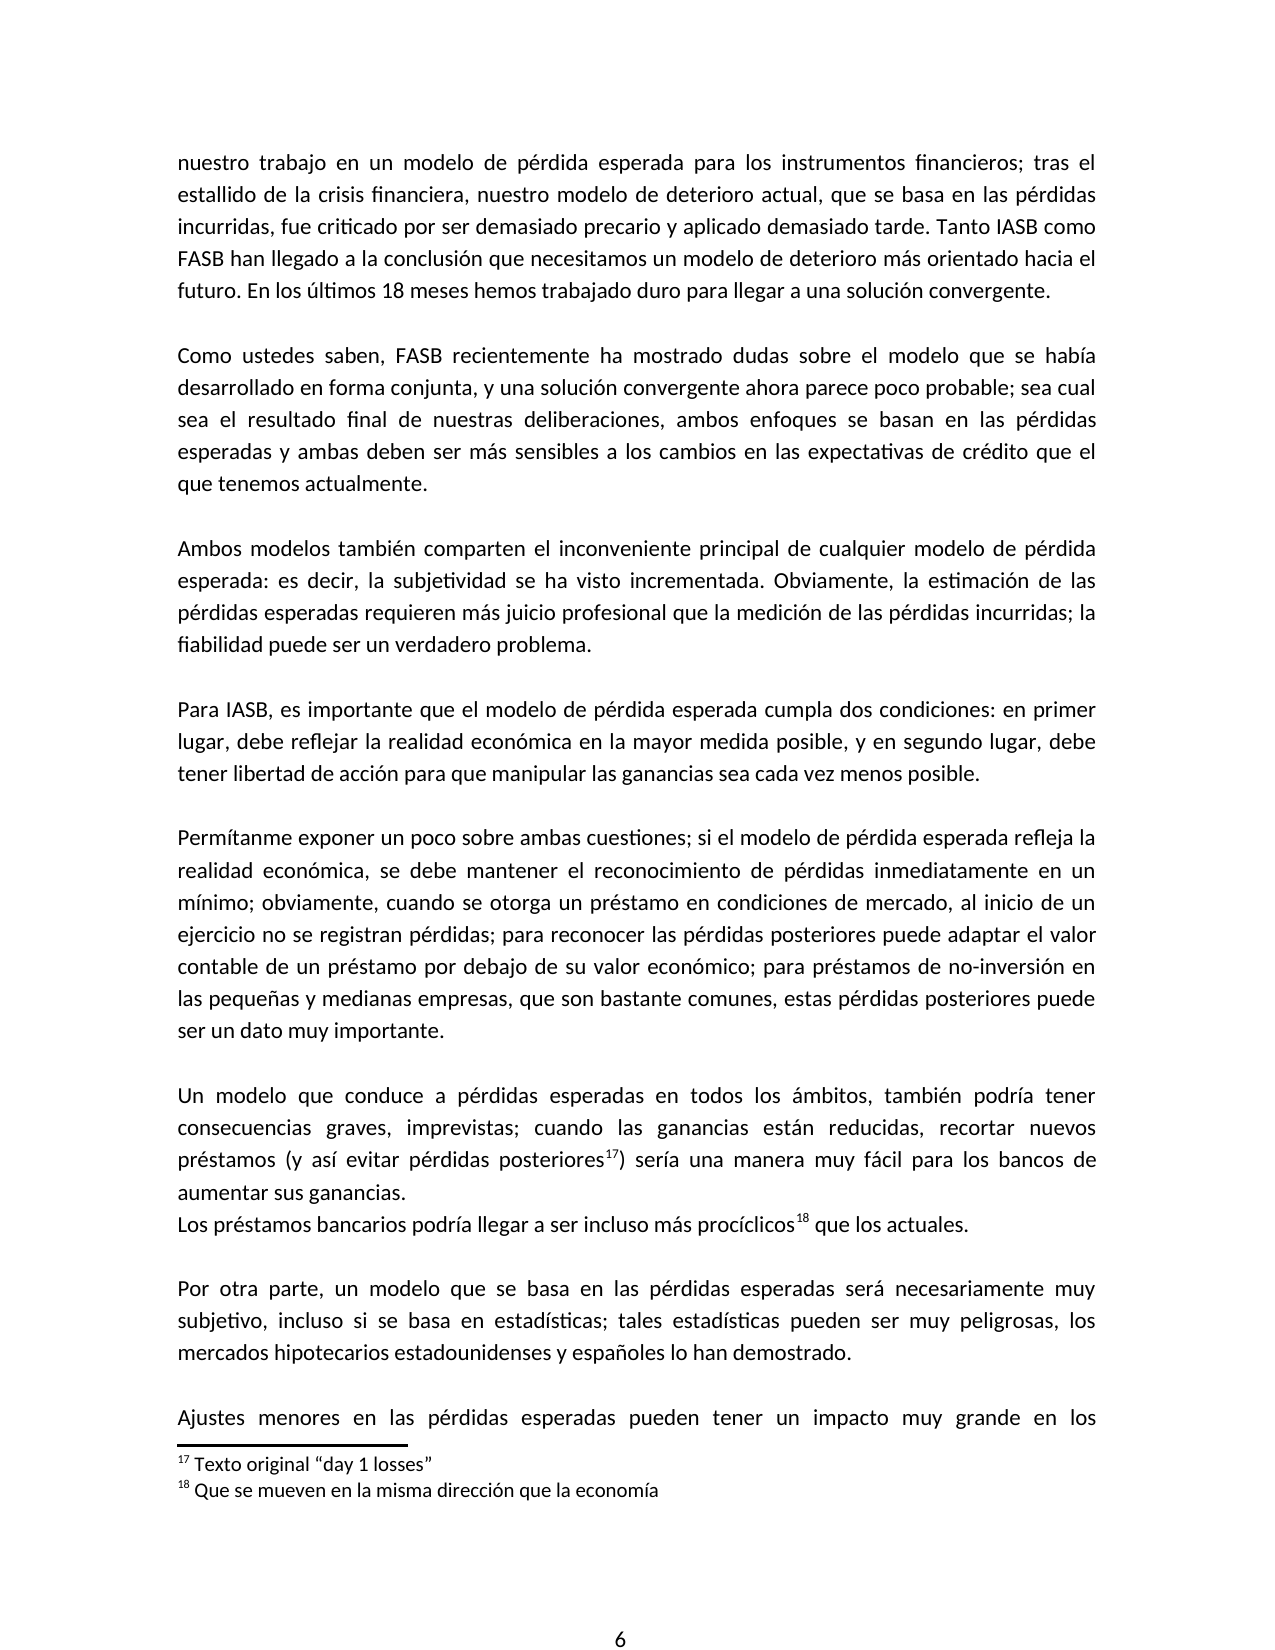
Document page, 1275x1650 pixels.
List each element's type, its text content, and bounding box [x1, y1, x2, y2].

list Los préstamos bancarios podría llegar a ser incluso más procíclicos que los actuales. [177, 1210, 1098, 1238]
list Un modelo que conduce a pérdidas esperadas en todos los ámbitos, también podría tener consecuencias graves, imprevistas; cuando las ganancias están reducidas, recortar nuevos préstamos (y así evitar pérdidas posteriores) sería una manera muy fácil para los bancos de aumentar sus ganancias. [177, 1049, 1098, 1206]
list Ambos modelos también comparten el inconveniente principal de cualquier modelo de pérdida esperada: es decir, la subjetividad se ha visto incrementada. Obviamente, la estimación de las pérdidas esperadas requieren más juicio profesional que la medición de las pérdidas incurridas; la fiabilidad puede ser un verdadero problema. [177, 502, 1098, 658]
list Para IASB, es importante que el modelo de pérdida esperada cumpla dos condiciones: en primer lugar, debe reflejar la realidad económica en la mayor medida posible, y en segundo lugar, debe tener libertad de acción para que manipular las ganancias sea cada vez menos posible. [177, 663, 1098, 787]
list Permítanme exponer un poco sobre ambas cuestiones; si el modelo de pérdida esperada refleja la realidad económica, se debe mantener el reconocimiento de pérdidas inmediatamente en un mínimo; obviamente, cuando se otorga un préstamo en condiciones de mercado, al inicio de un ejercicio no se registran pérdidas; para reconocer las pérdidas posteriores puede adaptar el valor contable de un préstamo por debajo de su valor económico; para préstamos de no-inversión en las pequeñas y medianas empresas, que son bastante comunes, estas pérdidas posteriores puede ser un dato muy importante. [177, 823, 1098, 1045]
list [177, 148, 1098, 304]
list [177, 1371, 1098, 1431]
list Como ustedes saben, FASB recientemente ha mostrado dudas sobre el modelo que se había desarrollado en forma conjunta, y una solución convergente ahora parece poco probable; sea cual sea el resultado final de nuestras deliberaciones, ambos enfoques se basan en las pérdidas esperadas y ambas deben ser más sensibles a los cambios en las expectativas de crédito que el que tenemos actualmente. [177, 308, 1098, 497]
list Por otra parte, un modelo que se basa en las pérdidas esperadas será necesariamente muy subjetivo, incluso si se basa en estadísticas; tales estadísticas pueden ser muy peligrosas, los mercados hipotecarios estadounidenses y españoles lo han demostrado. [177, 1242, 1098, 1367]
